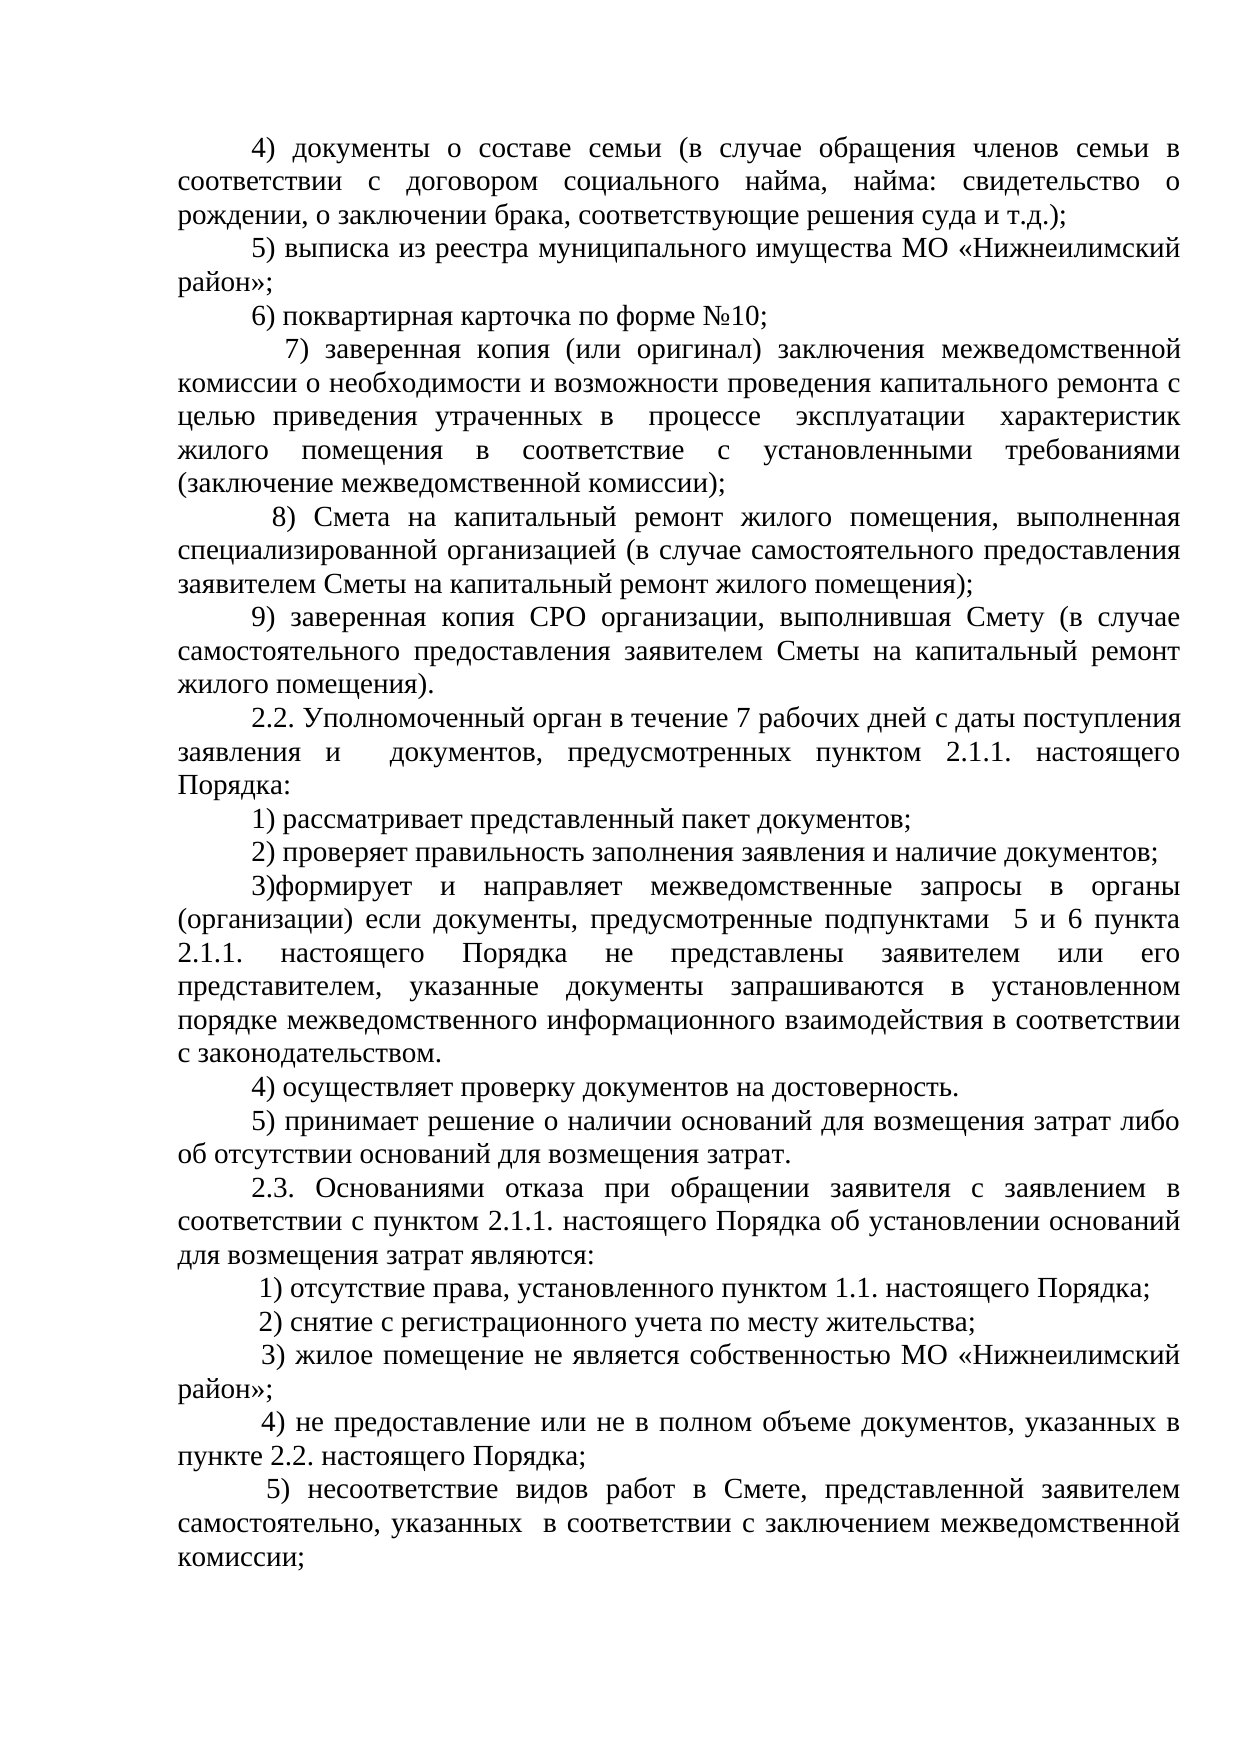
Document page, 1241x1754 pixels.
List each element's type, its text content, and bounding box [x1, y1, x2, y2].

text 3) жилое помещение не является собственностью МО «Нижнеилимский район»; [177, 1337, 1181, 1404]
text 3)формирует и направляет межведомственные запросы в органы (организации) если документы, предусмотренные подпунктами 5 и 6 пункта 2.1.1. настоящего Порядка не представлены заявителем или его представителем, указанные документы запрашиваются в установленном порядке межведомственного информационного взаимодействия в соответствии с законодательством. [177, 868, 1181, 1069]
text 5) несоответствие видов работ в Смете, представленной заявителем самостоятельно, указанных в соответствии с заключением межведомственной комиссии; [177, 1472, 1181, 1572]
text 2) снятие с регистрационного учета по месту жительства; [177, 1304, 1181, 1337]
text 4) не предоставление или не в полном объеме документов, указанных в пункте 2.2. настоящего Порядка; [177, 1404, 1181, 1472]
text 2.3. Основаниями отказа при обращении заявителя с заявлением в соответствии с пунктом 2.1.1. настоящего Порядка об установлении оснований для возмещения затрат являются: [177, 1170, 1181, 1270]
text 5) выписка из реестра муниципального имущества МО «Нижнеилимский район»; [177, 231, 1181, 298]
text 9) заверенная копия СРО организации, выполнившая Смету (в случае самостоятельного предоставления заявителем Сметы на капитальный ремонт жилого помещения). [177, 599, 1181, 700]
text 8) Смета на капитальный ремонт жилого помещения, выполненная специализированной организацией (в случае самостоятельного предоставления заявителем Сметы на капитальный ремонт жилого помещения); [177, 499, 1181, 599]
text 6) поквартирная карточка по форме №10; [177, 298, 1181, 331]
text 7) заверенная копия (или оригинал) заключения межведомственной комиссии о необходимости и возможности проведения капитального ремонта с целью приведения утраченных в процессе эксплуатации характеристик жилого помещения в соответствие с установленными требованиями (заключение межведомственной комиссии); [177, 331, 1181, 499]
text 5) принимает решение о наличии оснований для возмещения затрат либо об отсутствии оснований для возмещения затрат. [177, 1103, 1181, 1170]
text 1) рассматривает представленный пакет документов; [177, 801, 1181, 834]
text 4) документы о составе семьи (в случае обращения членов семьи в соответствии с договором социального найма, найма: свидетельство о рождении, о заключении брака, соответствующие решения суда и т.д.); [177, 130, 1181, 231]
text 4) осуществляет проверку документов на достоверность. [177, 1069, 1181, 1103]
text 2.2. Уполномоченный орган в течение 7 рабочих дней с даты поступления заявления и документов, предусмотренных пунктом 2.1.1. настоящего Порядка: [177, 700, 1181, 801]
text 1) отсутствие права, установленного пунктом 1.1. настоящего Порядка; [177, 1270, 1181, 1304]
text 2) проверяет правильность заполнения заявления и наличие документов; [177, 834, 1181, 868]
